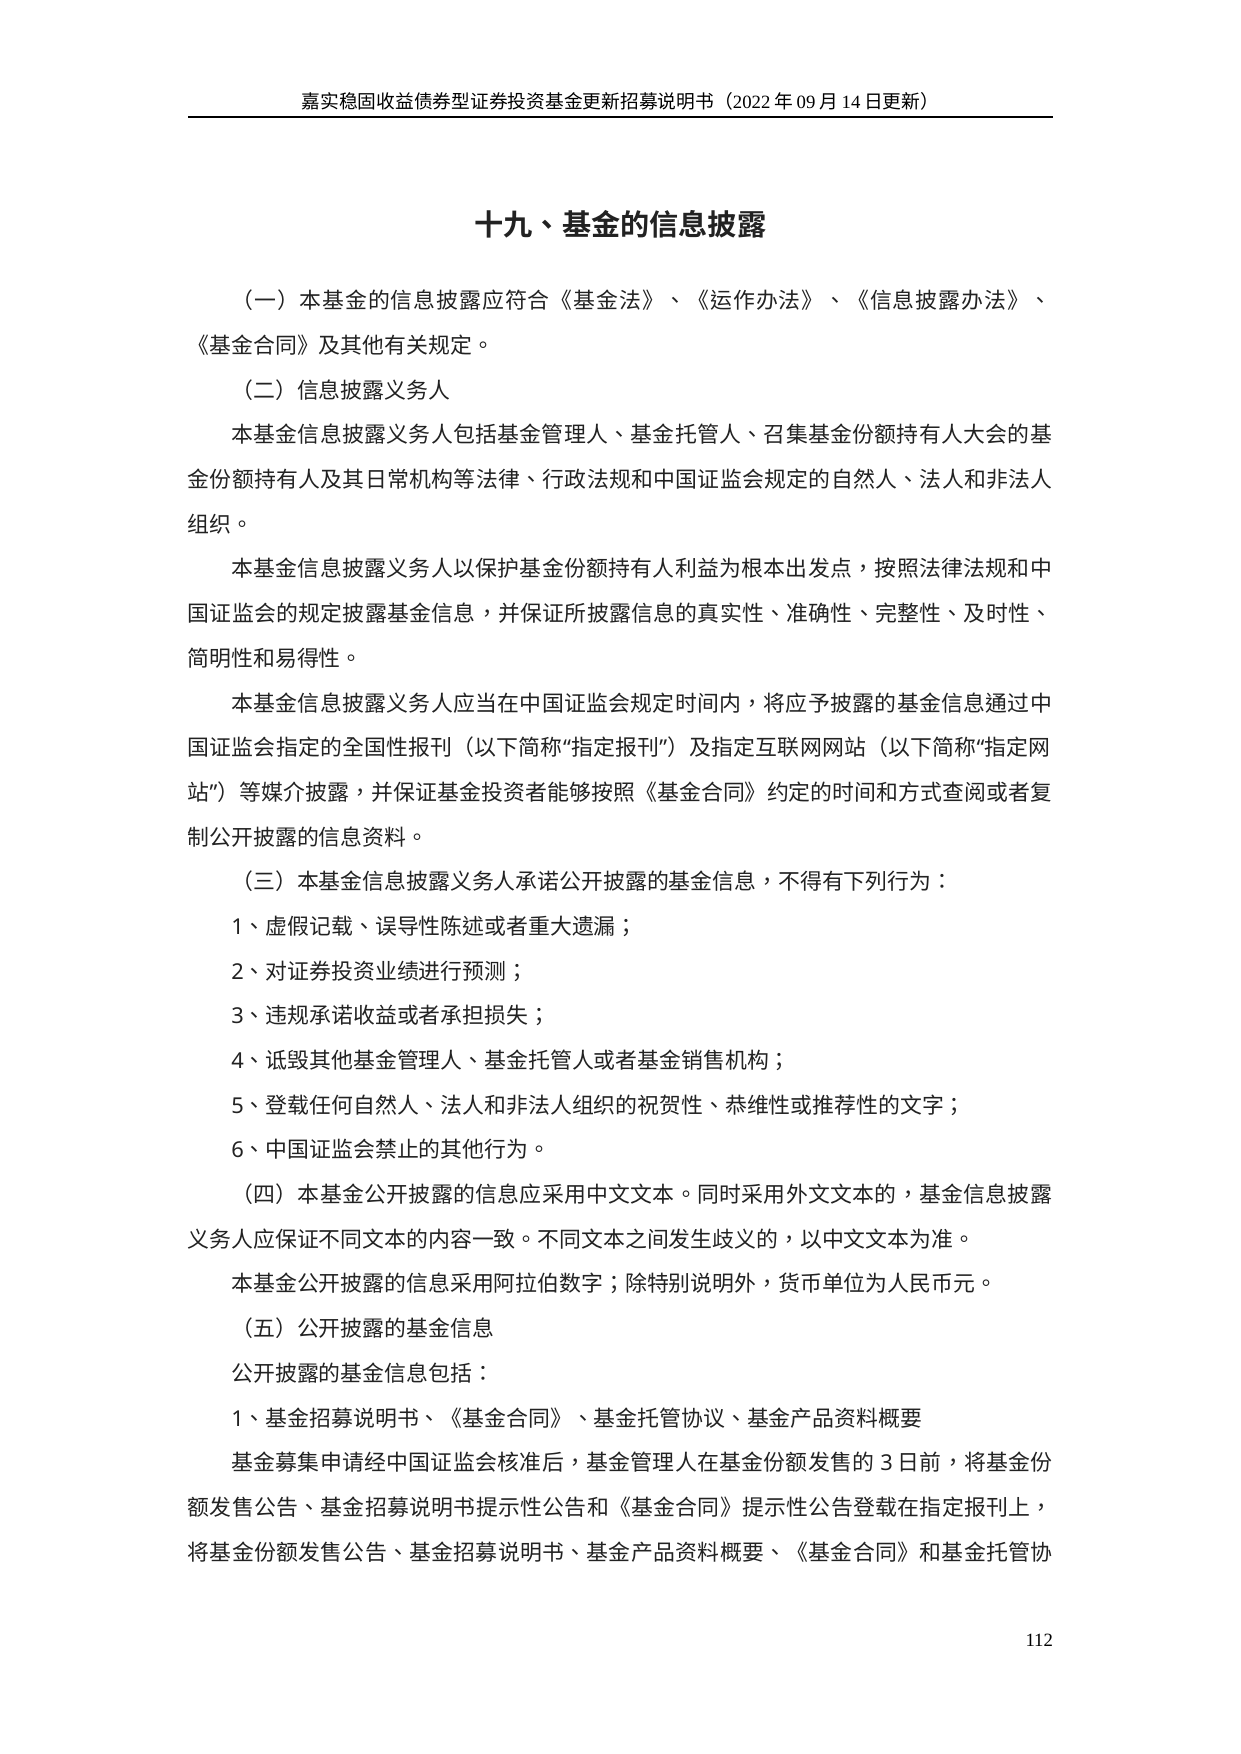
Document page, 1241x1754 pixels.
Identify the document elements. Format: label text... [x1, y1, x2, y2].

text 3、违规承诺收益或者承担损失； [187, 1000, 1053, 1030]
text 十九、基金的信息披露 [187, 191, 1053, 256]
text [187, 1447, 1053, 1566]
text 公开披露的基金信息包括： [187, 1358, 1053, 1388]
text 1、虚假记载、误导性陈述或者重大遗漏； [187, 911, 1053, 941]
text 本基金公开披露的信息采用阿拉伯数字；除特别说明外，货币单位为人民币元。 [187, 1268, 1053, 1298]
text （四）本基金公开披露的信息应采用中文文本。同时采用外文文本的，基金信息披露义务人应保证不同文本的内容一致。不同文本之间发生歧义的，以中文文本为准。 [187, 1179, 1053, 1253]
text （二）信息披露义务人 [187, 375, 1053, 404]
text 1、基金招募说明书、《基金合同》、基金托管协议、基金产品资料概要 [187, 1402, 1053, 1432]
text 4、诋毁其他基金管理人、基金托管人或者基金销售机构； [187, 1045, 1053, 1075]
text 本基金信息披露义务人以保护基金份额持有人利益为根本出发点，按照法律法规和中国证监会的规定披露基金信息，并保证所披露信息的真实性、准确性、完整性、及时性、简明性和易得性。 [187, 553, 1053, 673]
text （五）公开披露的基金信息 [187, 1313, 1053, 1343]
text 2、对证券投资业绩进行预测； [187, 956, 1053, 985]
text 5、登载任何自然人、法人和非法人组织的祝贺性、恭维性或推荐性的文字； [187, 1090, 1053, 1119]
text 本基金信息披露义务人应当在中国证监会规定时间内，将应予披露的基金信息通过中国证监会指定的全国性报刊（以下简称“指定报刊”）及指定互联网网站（以下简称“指定网站”）等媒介披露，并保证基金投资者能够按照《基金合同》约定的时间和方式查阅或者复制公开披露的信息资料。 [187, 687, 1053, 851]
text （一）本基金的信息披露应符合《基金法》、《运作办法》、《信息披露办法》、《基金合同》及其他有关规定。 [187, 285, 1053, 360]
text 6、中国证监会禁止的其他行为。 [187, 1134, 1053, 1164]
text 本基金信息披露义务人包括基金管理人、基金托管人、召集基金份额持有人大会的基金份额持有人及其日常机构等法律、行政法规和中国证监会规定的自然人、法人和非法人组织。 [187, 419, 1053, 538]
text （三）本基金信息披露义务人承诺公开披露的基金信息，不得有下列行为： [187, 866, 1053, 896]
